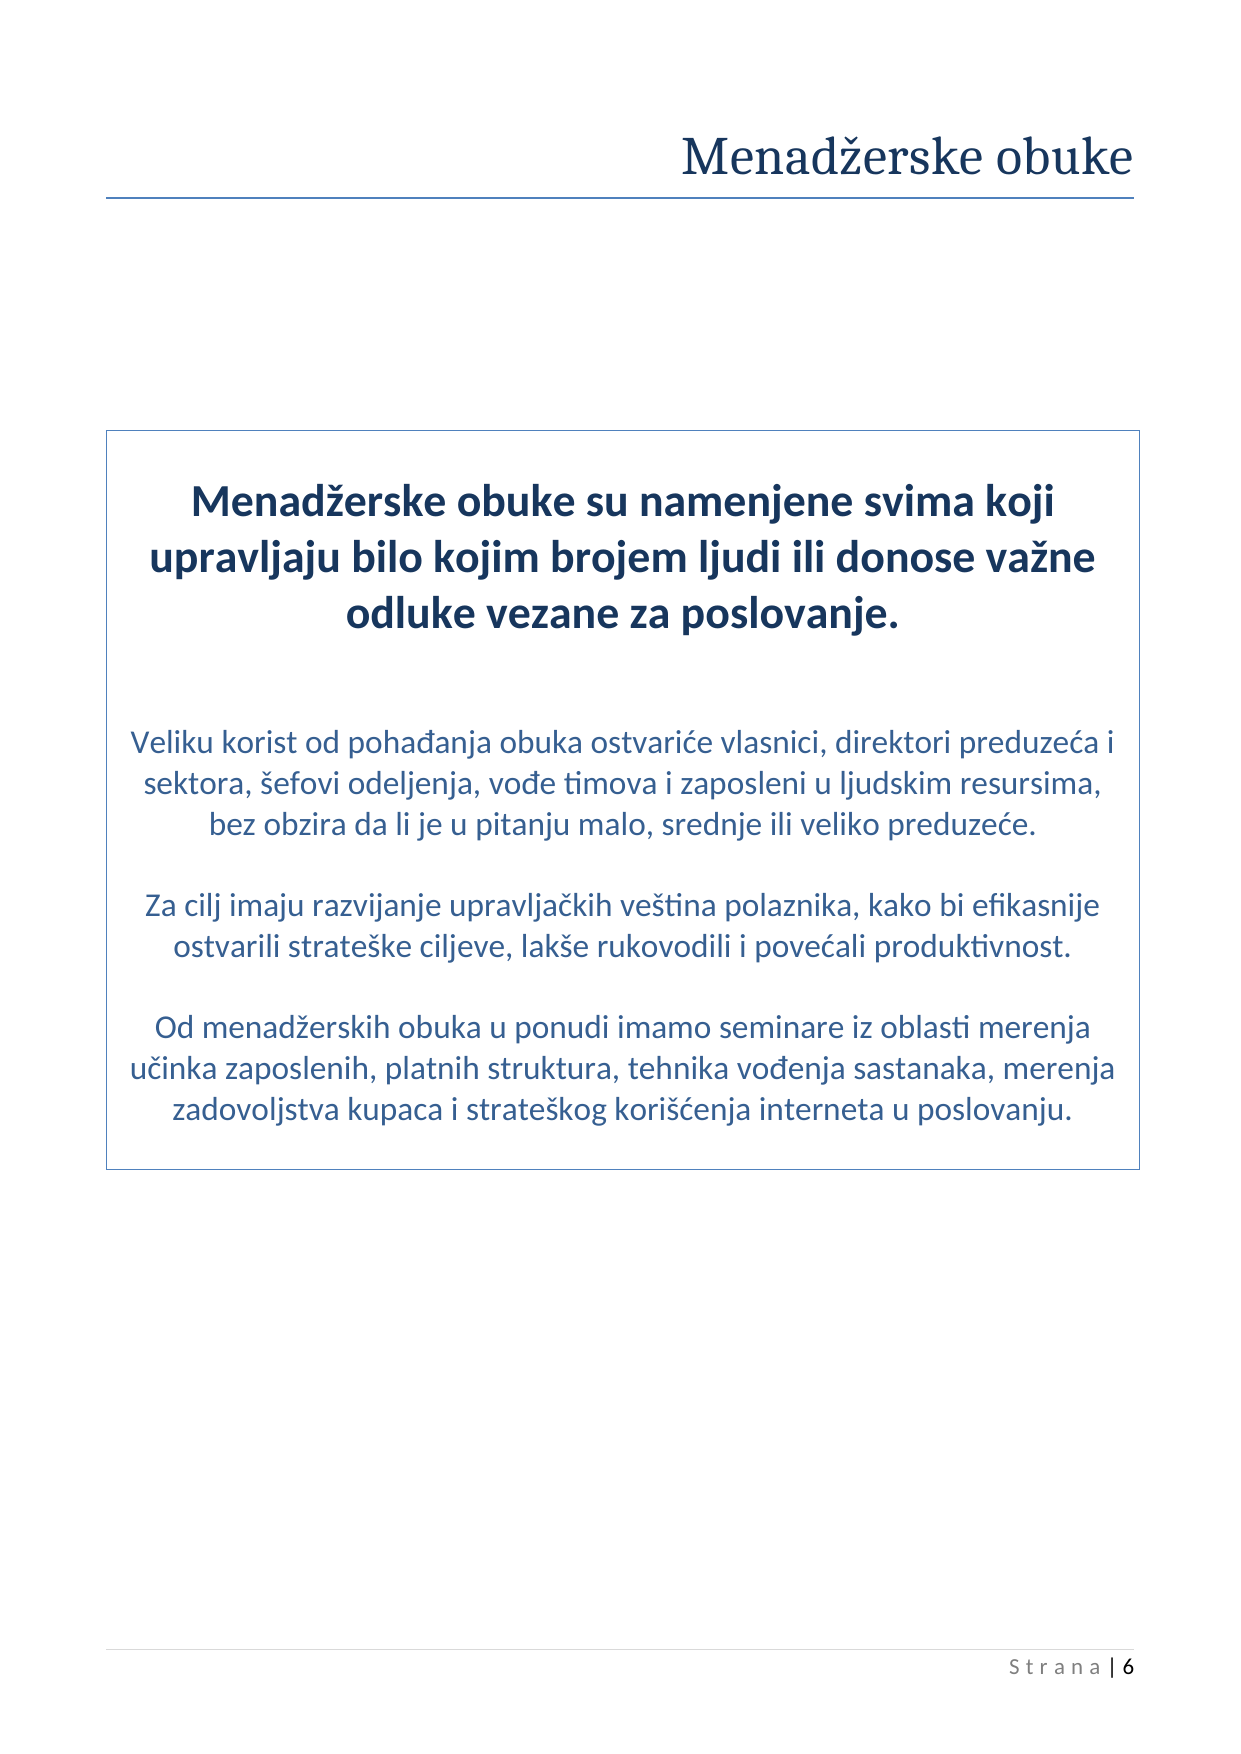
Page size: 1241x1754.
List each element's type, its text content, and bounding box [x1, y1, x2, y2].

subtitle Menadžerske obuke [106, 126, 1134, 197]
table_header [95, 230, 1145, 1597]
